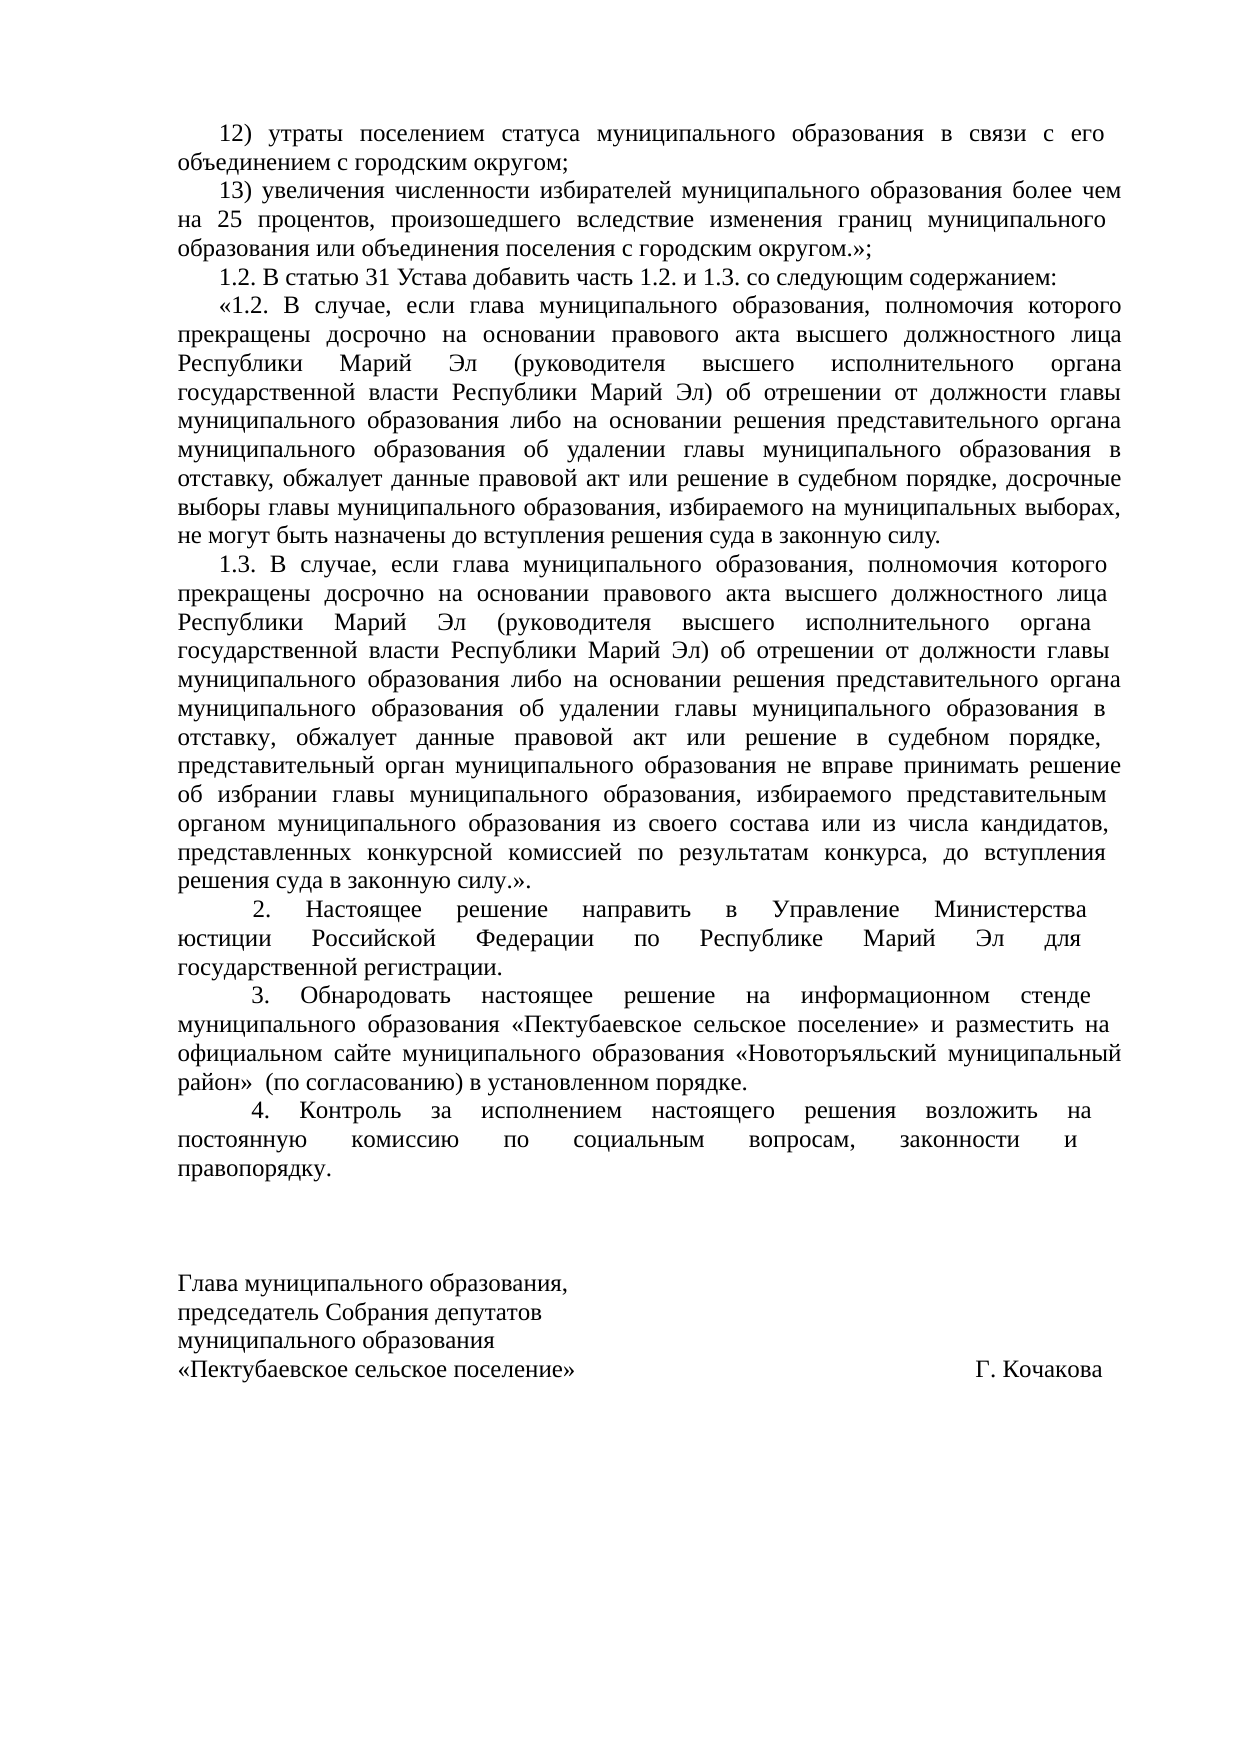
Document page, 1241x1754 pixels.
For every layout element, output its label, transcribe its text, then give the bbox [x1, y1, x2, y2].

text «1.2. В случае, если глава муниципального образования, полномочия которого прекращены досрочно на основании правового акта высшего должностного лица Республики Марий Эл (руководителя высшего исполнительного органа государственной власти Республики Марий Эл) об отрешении от должности главы муниципального образования либо на основании решения представительного органа муниципального образования об удалении главы муниципального образования в отставку, обжалует данные правовой акт или решение в судебном порядке, досрочные выборы главы муниципального образования, избираемого на муниципальных выборах, не могут быть назначены до вступления решения суда в законную силу. [177, 291, 1122, 549]
text председатель Собрания депутатов [177, 1297, 1122, 1326]
text 2. Настоящее решение направить в Управление Министерства юстиции Российской Федерации по Республике Марий Эл для государственной регистрации. [177, 894, 1122, 981]
text «Пектубаевское сельское поселение» Г. Кочакова [177, 1354, 1122, 1383]
text 1.2. В статью 31 Устава добавить часть 1.2. и 1.3. со следующим содержанием: [177, 262, 1122, 291]
text 3. Обнародовать настоящее решение на информационном стенде муниципального образования «Пектубаевское сельское поселение» и разместить на официальном сайте муниципального образования «Новоторъяльский муниципальный район» (по согласованию) в установленном порядке. [177, 981, 1122, 1096]
text 1.3. В случае, если глава муниципального образования, полномочия которого прекращены досрочно на основании правового акта высшего должностного лица Республики Марий Эл (руководителя высшего исполнительного органа государственной власти Республики Марий Эл) об отрешении от должности главы муниципального образования либо на основании решения представительного органа муниципального образования об удалении главы муниципального образования в отставку, обжалует данные правовой акт или решение в судебном порядке, представительный орган муниципального образования не вправе принимать решение об избрании главы муниципального образования, избираемого представительным органом муниципального образования из своего состава или из числа кандидатов, представленных конкурсной комиссией по результатам конкурса, до вступления решения суда в законную силу.». [177, 549, 1122, 894]
text 13) увеличения численности избирателей муниципального образования более чем на 25 процентов, произошедшего вследствие изменения границ муниципального образования или объединения поселения с городским округом.»; [177, 176, 1122, 262]
text 12) утраты поселением статуса муниципального образования в связи с его объединением с городским округом; [177, 118, 1122, 176]
text муниципального образования [177, 1326, 1122, 1354]
text 4. Контроль за исполнением настоящего решения возложить на постоянную комиссию по социальным вопросам, законности и правопорядку. [177, 1096, 1122, 1182]
text Глава муниципального образования, [177, 1268, 1122, 1297]
